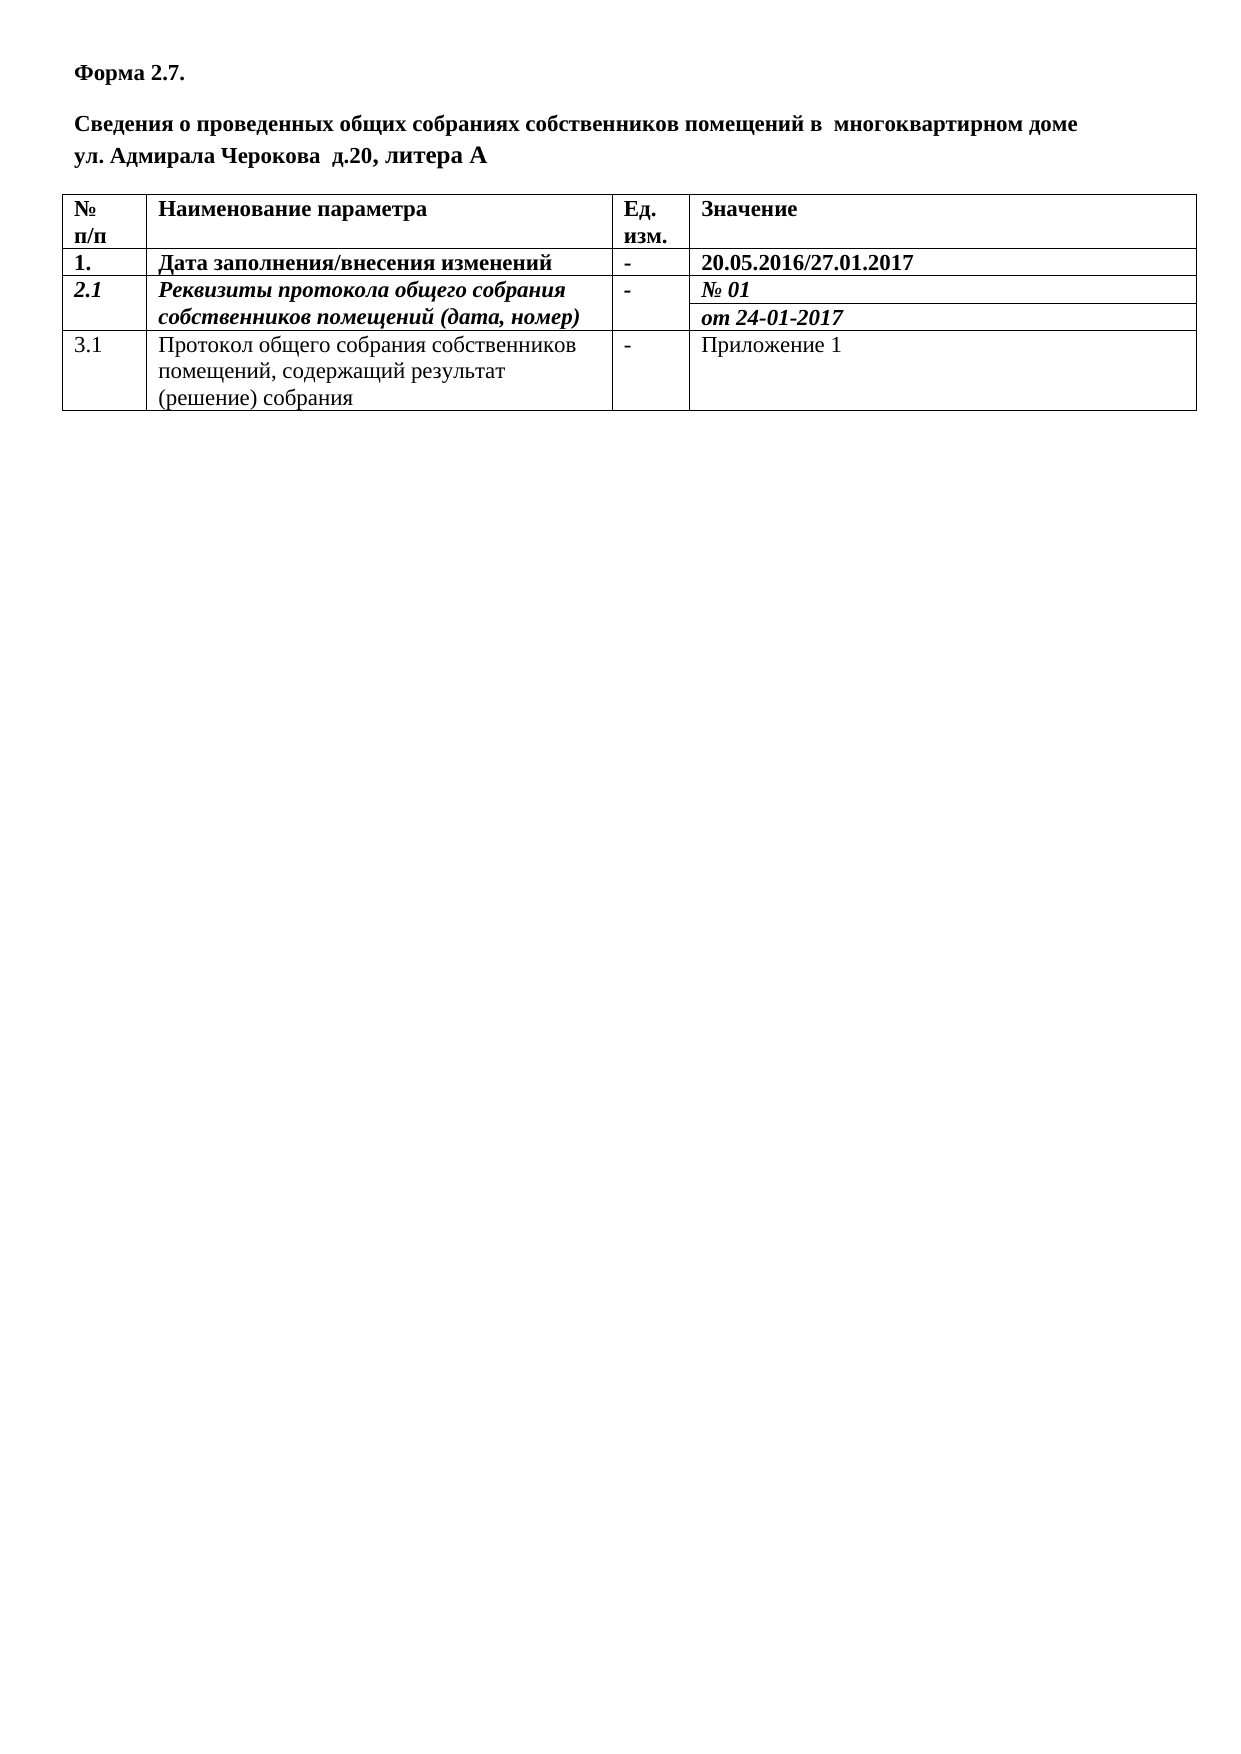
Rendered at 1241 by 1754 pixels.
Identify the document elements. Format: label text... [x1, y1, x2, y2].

table_cell от 24-01-2017 [690, 304, 1196, 330]
table_header Значение [690, 195, 1196, 248]
table_cell - [613, 249, 689, 275]
text Форма 2.7. [74, 59, 1196, 86]
table_header № п/п [63, 195, 146, 248]
table_cell Приложение 1 [690, 331, 1196, 410]
table_cell 20.05.2016/27.01.2017 [690, 249, 1196, 275]
text Сведения о проведенных общих собраниях собственников помещений в многоквартирном доме [74, 110, 1196, 137]
table_cell 2.1 [63, 276, 146, 330]
text ул. Адмирала Черокова д.20, литера А [74, 140, 1196, 169]
table_cell № 01 [690, 276, 1196, 303]
table_cell Протокол общего собрания собственников помещений, содержащий результат (решение) собрания [147, 331, 612, 410]
table_header Наименование параметра [147, 195, 612, 248]
table_cell - [613, 276, 689, 330]
table_cell Дата заполнения/внесения изменений [147, 249, 612, 275]
table_cell 1. [63, 249, 146, 275]
table_header Ед. изм. [613, 195, 689, 248]
table_cell 3.1 [63, 331, 146, 410]
table_cell - [613, 331, 689, 410]
table_cell Реквизиты протокола общего собрания собственников помещений (дата, номер) [147, 276, 612, 330]
